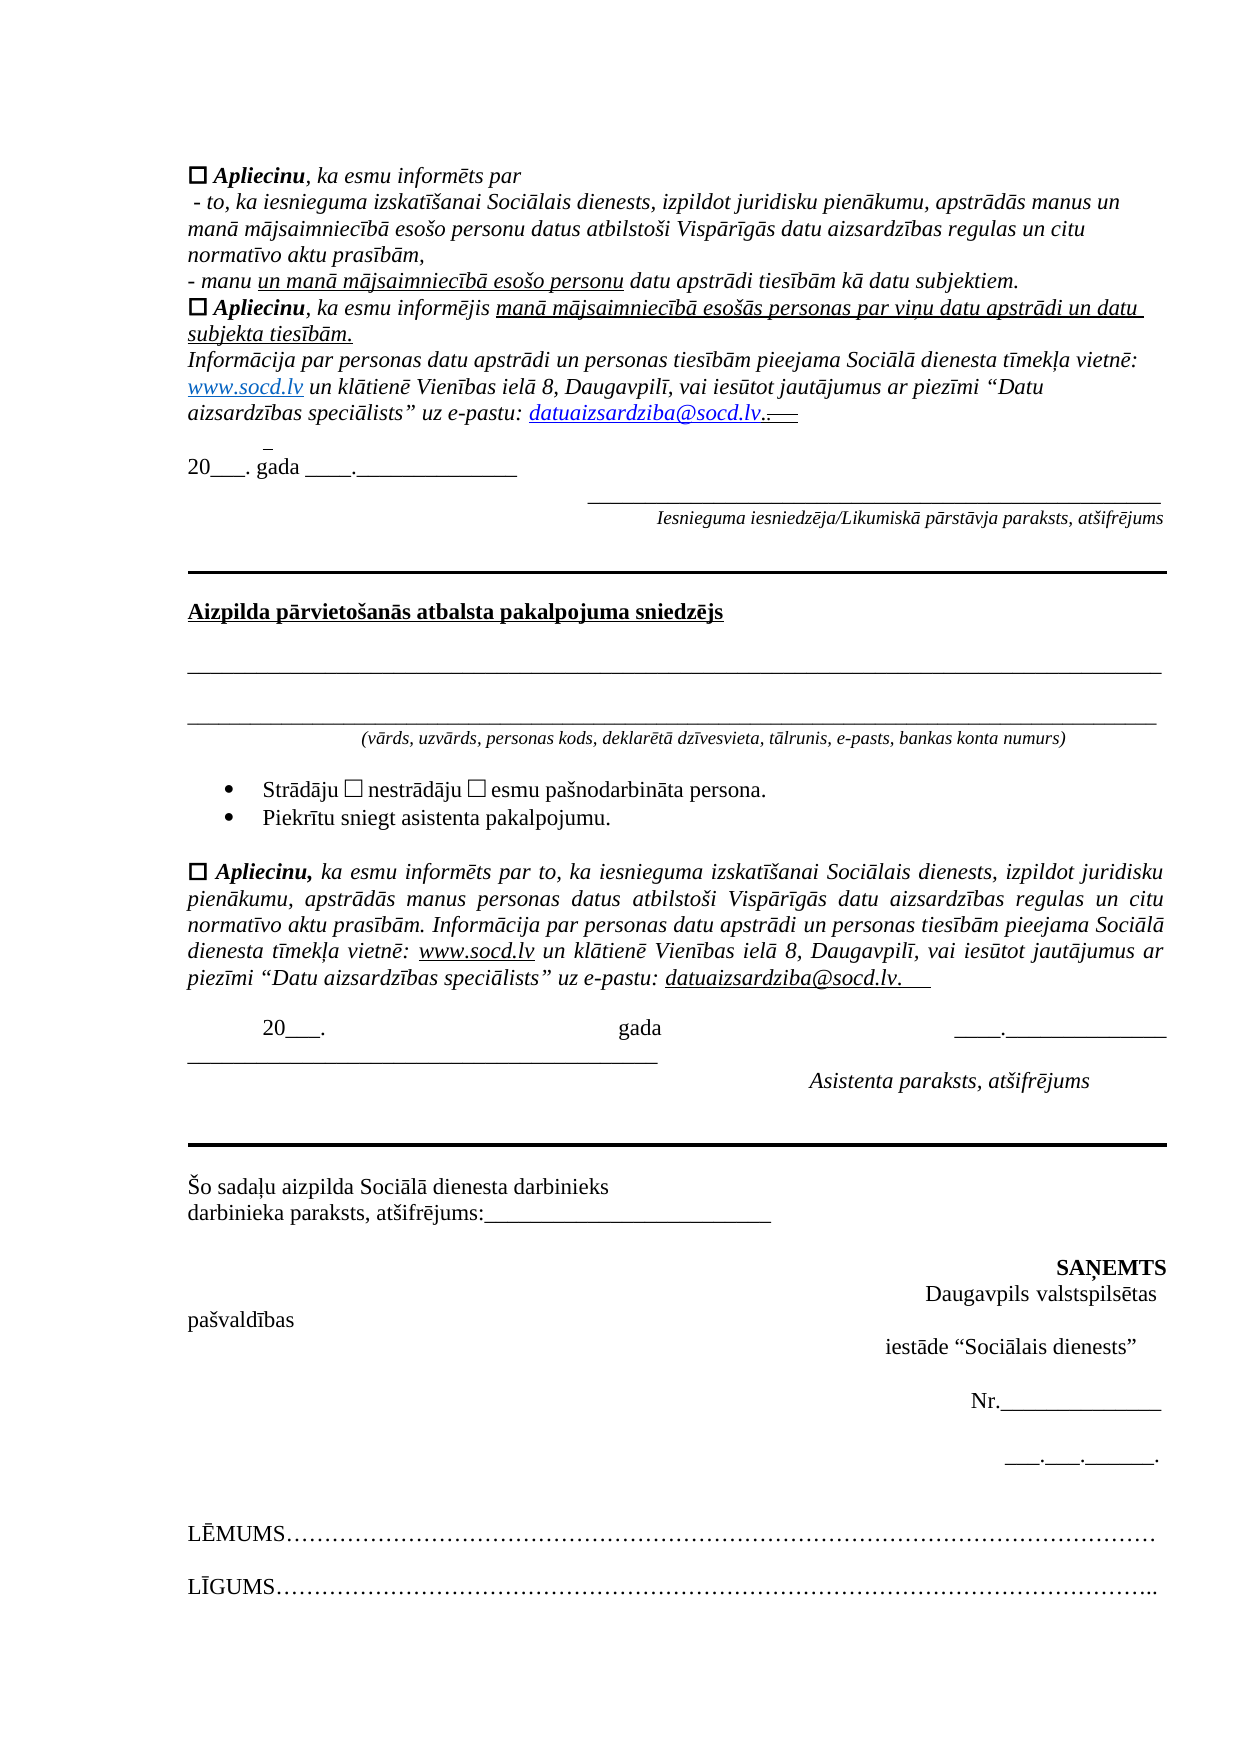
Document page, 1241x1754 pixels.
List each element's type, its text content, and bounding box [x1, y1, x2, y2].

text iestāde “Sociālais dienests” [187, 1333, 1167, 1359]
text __________________________________________________ [187, 480, 1167, 506]
text LĪGUMS…………………………………………………………………………………………………….. [187, 1573, 1167, 1599]
list Strādāju □ nestrādāju □ esmu pašnodarbināta persona. [225, 770, 1167, 804]
text SAŅEMTS [187, 1254, 1167, 1280]
text _____________________________________________________________________________________________ [187, 703, 1167, 727]
text Šo sadaļu aizpilda Sociālā dienesta darbinieks [187, 1173, 1167, 1199]
text Asistenta paraksts, atšifrējums [187, 1067, 1167, 1093]
list Piekrītu sniegt asistenta pakalpojumu. [225, 804, 1167, 830]
text Aizpilda pārvietošanās atbalsta pakalpojuma sniedzējs [187, 598, 1167, 624]
text Iesnieguma iesniedzēja/Likumiskā pārstāvja paraksts, atšifrējums [187, 506, 1167, 544]
text Apliecinu, ka esmu informēts par to, ka iesnieguma izskatīšanai Sociālais dienests, izpildot juridisku pienākumu, apstrādās manus personas datus atbilstoši Vispārīgās datu aizsardzības regulas un citu normatīvo aktu prasībām. Informācija par personas datu apstrādi un personas tiesībām pieejama Sociālā dienesta tīmekļa vietnē: www.socd.lv un klātienē Vienības ielā 8, Daugavpilī, vai iesūtot jautājumus ar piezīmi “Datu aizsardzības speciālists” uz e-pastu: datuaizsardziba@socd.lv. [187, 858, 1167, 990]
text Nr.______________ [187, 1387, 1167, 1413]
text (vārds, uzvārds, personas kods, deklarētā dzīvesvieta, tālrunis, e-pasts, bankas konta numurs) [262, 727, 1167, 749]
text Apliecinu, ka esmu informēts par - to, ka iesnieguma izskatīšanai Sociālais dienests, izpildot juridisku pienākumu, apstrādās manus un manā mājsaimniecībā esošo personu datus atbilstoši Vispārīgās datu aizsardzības regulas un citu normatīvo aktu prasībām, - manu un manā mājsaimniecībā esošo personu datu apstrādi tiesībām kā datu subjektiem. Apliecinu, ka esmu informējis manā mājsaimniecībā esošās personas par viņu datu apstrādi un datu subjekta tiesībām. Informācija par personas datu apstrādi un personas tiesībām pieejama Sociālā dienesta tīmekļa vietnē: www.socd.lv un klātienē Vienības ielā 8, Daugavpilī, vai iesūtot jautājumus ar piezīmi “Datu aizsardzības speciālists” uz e-pastu: datuaizsardziba@socd.lv.. [187, 162, 1167, 425]
text 20___. gada ____.______________ [187, 453, 1167, 480]
text _____________________________________________________________________________________ [187, 651, 1167, 677]
text darbinieka paraksts, atšifrējums:_________________________ [187, 1199, 1167, 1226]
text ___.___.______. [187, 1441, 1167, 1468]
text 20___. gada ____.______________ _________________________________________ [187, 1014, 1167, 1067]
text Daugavpils valstspilsētas pašvaldības [187, 1280, 1167, 1333]
text LĒMUMS…………………………………………………………………………………………………… [187, 1521, 1167, 1547]
